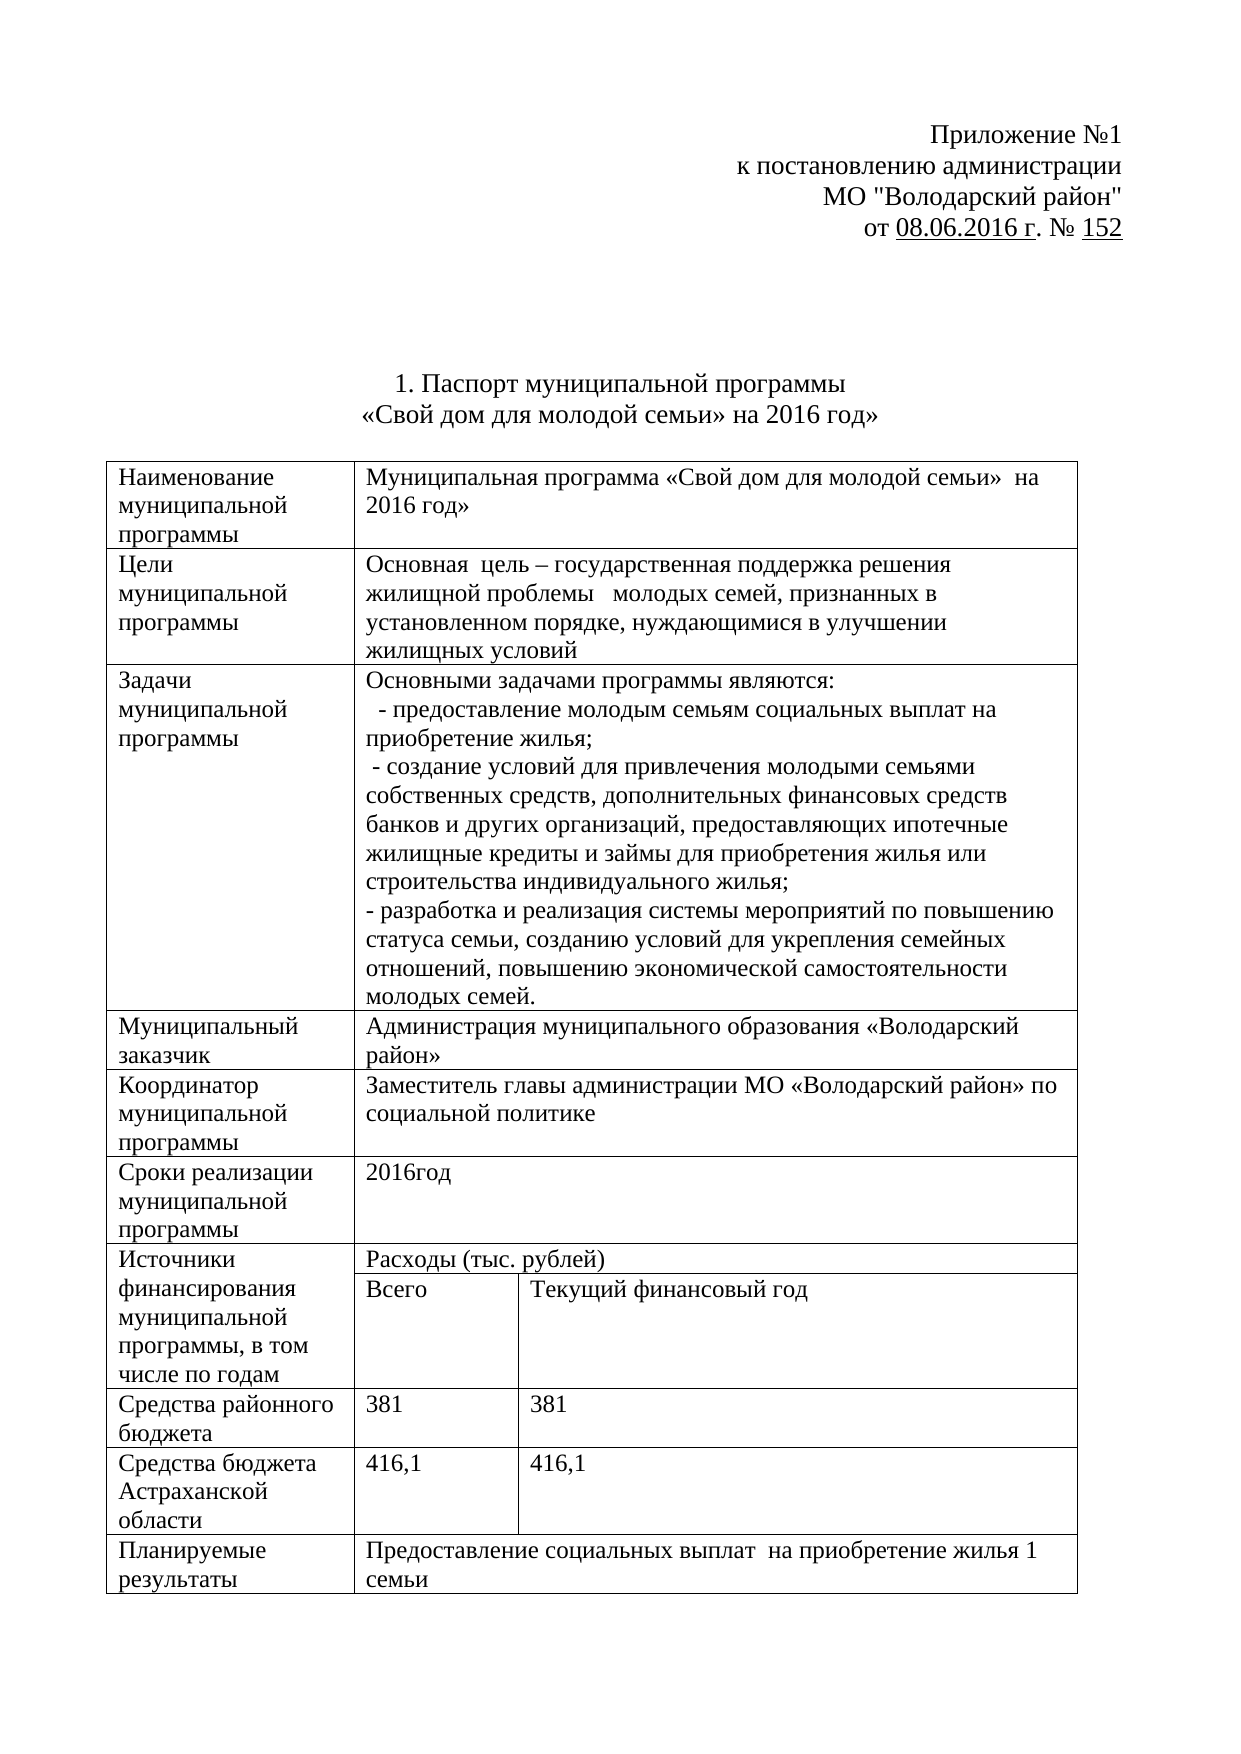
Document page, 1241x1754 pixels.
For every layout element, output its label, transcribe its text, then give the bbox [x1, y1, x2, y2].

table_cell Администрация муниципального образования «Володарский район» [355, 1011, 1077, 1069]
table_cell Средства районного бюджета [107, 1389, 354, 1447]
text МО "Володарский район" [118, 180, 1122, 212]
table_cell Основными задачами программы являются: - предоставление молодым семьям социальных выплат на приобретение жилья; - создание условий для привлечения молодыми семьями собственных средств, дополнительных финансовых средств банков и других организаций, предоставляющих ипотечные жилищные кредиты и займы для приобретения жилья или строительства индивидуального жилья; - разработка и реализация системы мероприятий по повышению статуса семьи, созданию условий для укрепления семейных отношений, повышению экономической самостоятельности молодых семей. [355, 665, 1077, 1010]
table_cell Цели муниципальной программы [107, 549, 354, 664]
text от 08.06.2016 г. № 152 [118, 212, 1122, 243]
table_cell 381 [355, 1389, 518, 1447]
text к постановлению администрации [118, 149, 1122, 180]
table_header Наименование муниципальной программы [107, 462, 354, 548]
table_cell Планируемые результаты [107, 1535, 354, 1592]
text 1. Паспорт муниципальной программы [118, 367, 1122, 398]
table_cell Сроки реализации муниципальной программы [107, 1157, 354, 1243]
table_cell 416,1 [519, 1448, 1077, 1534]
table_cell Задачи муниципальной программы [107, 665, 354, 1010]
text «Свой дом для молодой семьи» на 2016 год» [118, 398, 1122, 429]
table_header Муниципальная программа «Свой дом для молодой семьи» на 2016 год» [355, 462, 1077, 548]
table_cell Заместитель главы администрации МО «Володарский район» по социальной политике [355, 1070, 1077, 1156]
table_cell Расходы (тыс. рублей) [355, 1244, 1077, 1273]
table_cell Источники финансирования муниципальной программы, в том числе по годам [107, 1244, 354, 1388]
table_cell Координатор муниципальной программы [107, 1070, 354, 1156]
table_cell Муниципальный заказчик [107, 1011, 354, 1069]
table_cell 2016год [355, 1157, 1077, 1243]
table_cell Средства бюджета Астраханской области [107, 1448, 354, 1534]
table_cell Всего [355, 1274, 518, 1388]
text Приложение №1 [118, 118, 1122, 149]
table_cell 416,1 [355, 1448, 518, 1534]
table_cell Основная цель – государственная поддержка решения жилищной проблемы молодых семей, признанных в установленном порядке, нуждающимися в улучшении жилищных условий [355, 549, 1077, 664]
table_cell Текущий финансовый год [519, 1274, 1077, 1388]
table_cell Предоставление социальных выплат на приобретение жилья 1 семьи [355, 1535, 1077, 1592]
table_cell 381 [519, 1389, 1077, 1447]
